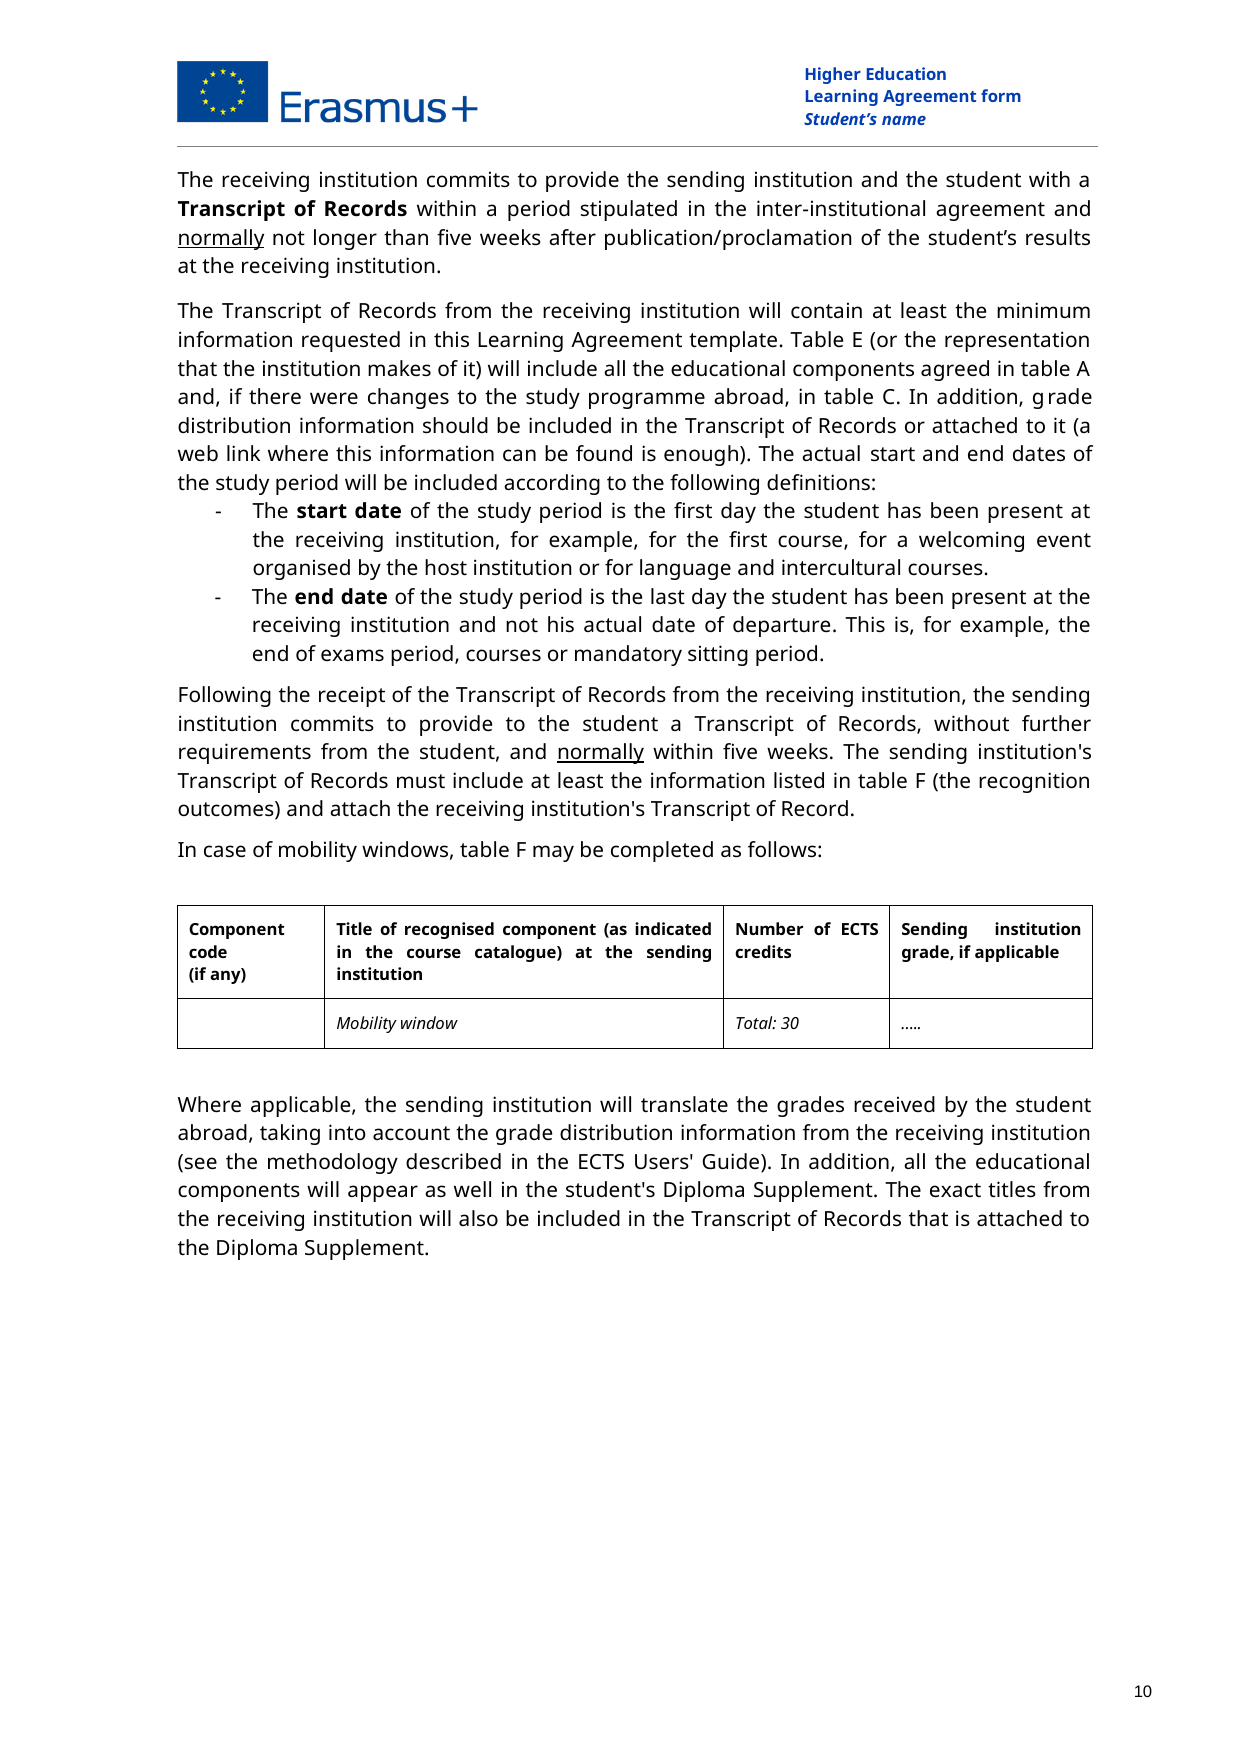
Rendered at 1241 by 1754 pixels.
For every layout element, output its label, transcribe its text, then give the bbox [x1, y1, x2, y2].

text Where applicable, the sending institution will translate the grades received by the student abroad, taking into account the grade distribution information from the receiving institution (see the methodology described in the ECTS Users' Guide). In addition, all the educational components will appear as well in the student's Diploma Supplement. The exact titles from the receiving institution will also be included in the Transcript of Records that is attached to the Diploma Supplement. [177, 1090, 1093, 1261]
text Following the receipt of the Transcript of Records from the receiving institution, the sending institution commits to provide to the student a Transcript of Records, without further requirements from the student, and normally within five weeks. The sending institution's Transcript of Records must include at least the information listed in table F (the recognition outcomes) and attach the receiving institution's Transcript of Record. [177, 680, 1093, 823]
table_header Sending institution grade, if applicable [890, 906, 1092, 998]
list The end date of the study period is the last day the student has been present at the receiving institution and not his actual date of departure. This is, for example, the end of exams period, courses or mandatory sitting period. [214, 582, 1093, 667]
table_cell Total: 30 [724, 999, 889, 1048]
picture [177, 61, 478, 123]
table_header Number of ECTS credits [724, 906, 889, 998]
table_cell [178, 999, 324, 1048]
table_header Title of recognised component (as indicated in the course catalogue) at the sending institution [325, 906, 723, 998]
table_header Component code (if any) [178, 906, 324, 998]
text The receiving institution commits to provide the sending institution and the student with a Transcript of Records within a period stipulated in the inter-institutional agreement and normally not longer than five weeks after publication/proclamation of the student’s results at the receiving institution. [177, 165, 1093, 279]
text In case of mobility windows, table F may be completed as follows: [177, 835, 1093, 864]
list The start date of the study period is the first day the student has been present at the receiving institution, for example, for the first course, for a welcoming event organised by the host institution or for language and intercultural courses. [215, 496, 1093, 582]
table_cell Mobility window [325, 999, 723, 1048]
table_cell ….. [890, 999, 1092, 1048]
text The Transcript of Records from the receiving institution will contain at least the minimum information requested in this Learning Agreement template. Table E (or the representation that the institution makes of it) will include all the educational components agreed in table A and, if there were changes to the study programme abroad, in table C. In addition, grade distribution information should be included in the Transcript of Records or attached to it (a web link where this information can be found is enough). The actual start and end dates of the study period will be included according to the following definitions: [177, 296, 1093, 496]
